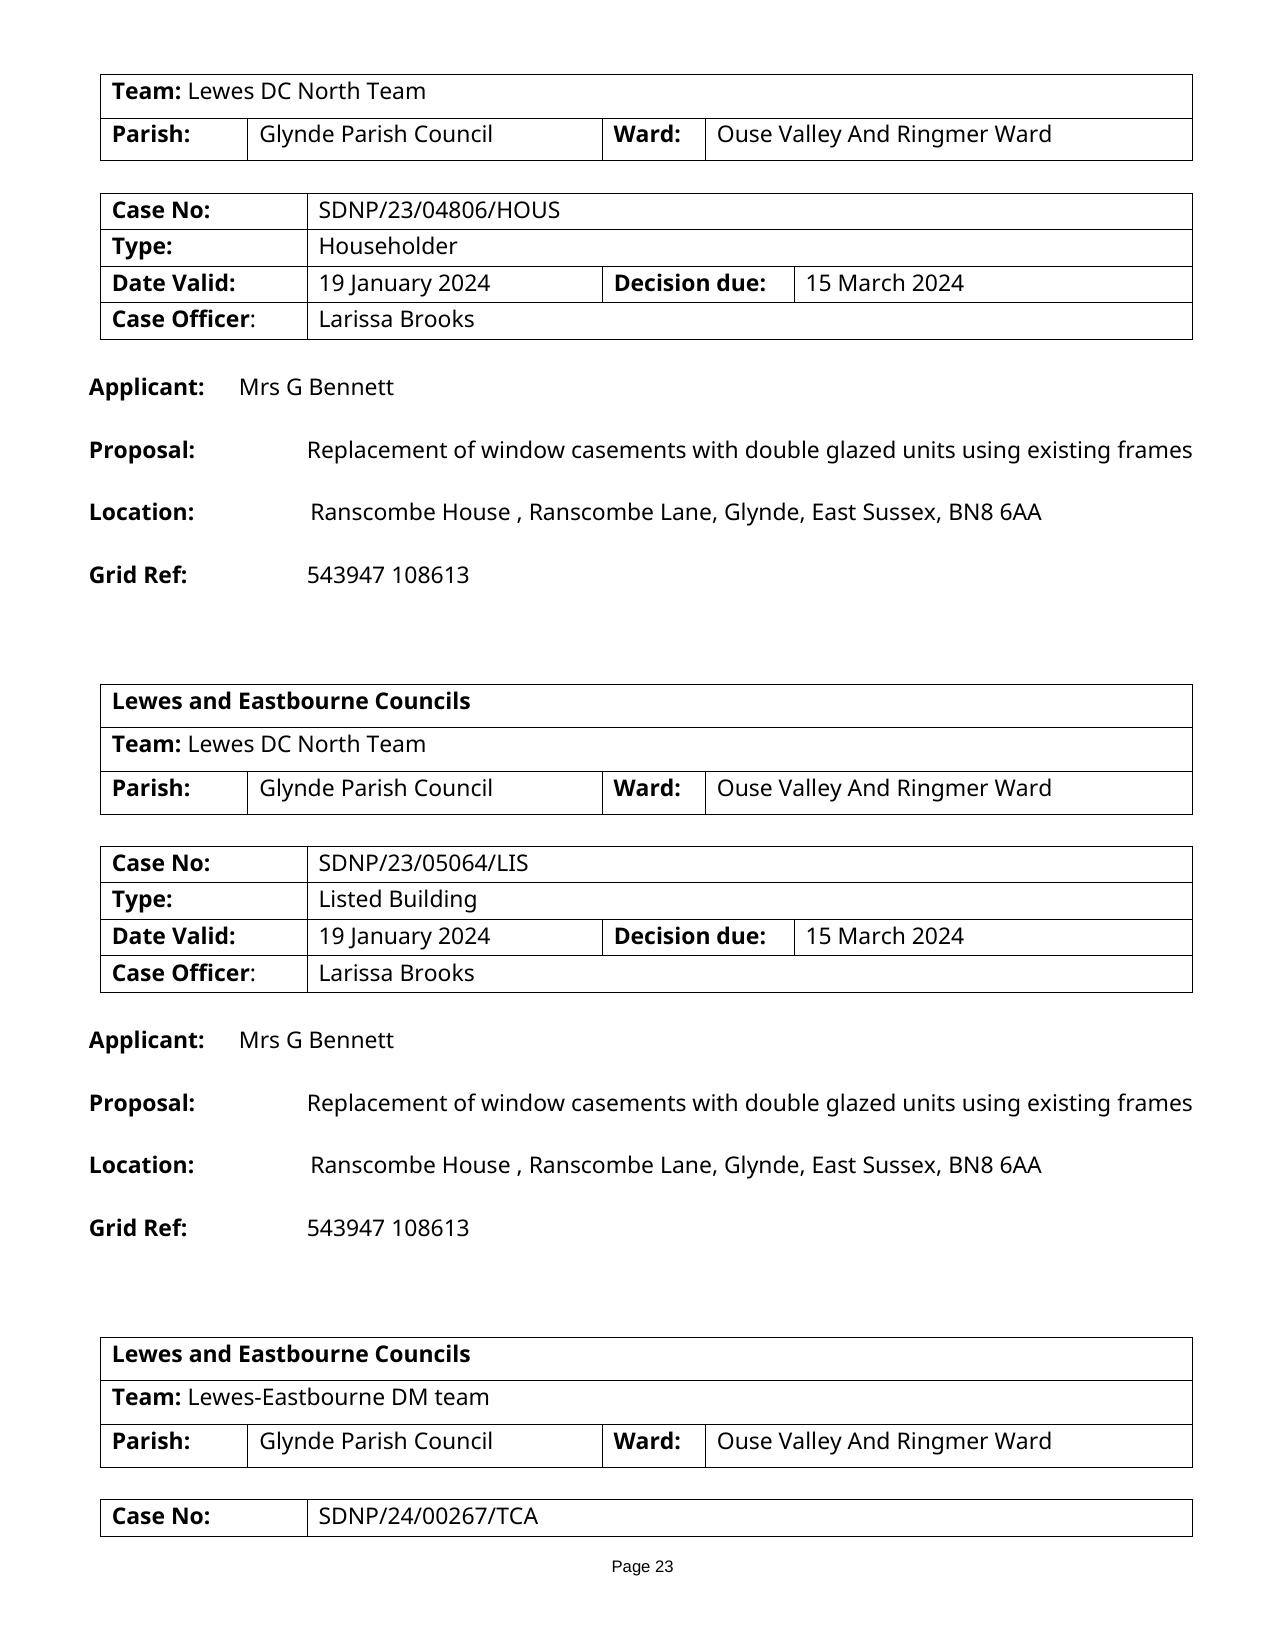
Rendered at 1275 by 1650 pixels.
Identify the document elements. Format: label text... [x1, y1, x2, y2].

table_cell Ward: [603, 772, 705, 813]
table_cell Glynde Parish Council [248, 1425, 602, 1467]
table_cell Team: Lewes DC North Team [101, 728, 1192, 771]
table_cell Householder [308, 230, 1192, 266]
table_cell Ward: [603, 1425, 705, 1467]
table_cell 19 January 2024 [308, 267, 602, 302]
table_cell Parish: [101, 119, 247, 160]
table_cell Ward: [603, 119, 705, 160]
table_cell Glynde Parish Council [248, 772, 602, 813]
table_cell Case Officer: [101, 956, 307, 992]
table_cell Decision due: [603, 267, 794, 302]
table_header SDNP/23/04806/HOUS [308, 194, 1192, 229]
table_header Lewes and Eastbourne Councils [101, 685, 1192, 727]
table_cell Ouse Valley And Ringmer Ward [706, 772, 1192, 813]
table_cell Glynde Parish Council [248, 119, 602, 160]
table_cell Team: Lewes-Eastbourne DM team [101, 1381, 1192, 1424]
table_cell Larissa Brooks [308, 303, 1192, 339]
text Grid Ref: 543947 108613 [89, 558, 1196, 590]
text Grid Ref: 543947 108613 [89, 1212, 1196, 1243]
text Applicant: Mrs G Bennett [89, 371, 1196, 402]
table_cell Case Officer: [101, 303, 307, 339]
table_cell Larissa Brooks [308, 956, 1192, 992]
table_cell 19 January 2024 [308, 920, 602, 955]
table_cell Ouse Valley And Ringmer Ward [706, 119, 1192, 160]
table_cell Type: [101, 230, 307, 266]
table_cell 15 March 2024 [795, 267, 1192, 302]
table_cell Ouse Valley And Ringmer Ward [706, 1425, 1192, 1467]
table_header SDNP/23/05064/LIS [308, 847, 1192, 882]
table_header Case No: [101, 1500, 307, 1536]
table_cell Team: Lewes DC North Team [101, 75, 1192, 117]
table_cell Listed Building [308, 883, 1192, 919]
table_header Lewes and Eastbourne Councils [101, 1338, 1192, 1380]
text Location: Ranscombe House , Ranscombe Lane, Glynde, East Sussex, BN8 6AA [89, 1149, 1196, 1181]
table_header Case No: [101, 194, 307, 229]
table_header SDNP/24/00267/TCA [308, 1500, 1192, 1536]
table_cell Parish: [101, 1425, 247, 1467]
text Applicant: Mrs G Bennett [89, 1024, 1196, 1056]
table_header Case No: [101, 847, 307, 882]
table_cell Decision due: [603, 920, 794, 955]
table_cell 15 March 2024 [795, 920, 1192, 955]
table_cell Parish: [101, 772, 247, 813]
text Proposal: Replacement of window casements with double glazed units using existing frames [89, 1087, 1196, 1118]
table_cell Date Valid: [101, 267, 307, 302]
table_cell Type: [101, 883, 307, 919]
text Location: Ranscombe House , Ranscombe Lane, Glynde, East Sussex, BN8 6AA [89, 496, 1196, 527]
text Proposal: Replacement of window casements with double glazed units using existing frames [89, 433, 1196, 465]
table_cell Date Valid: [101, 920, 307, 955]
